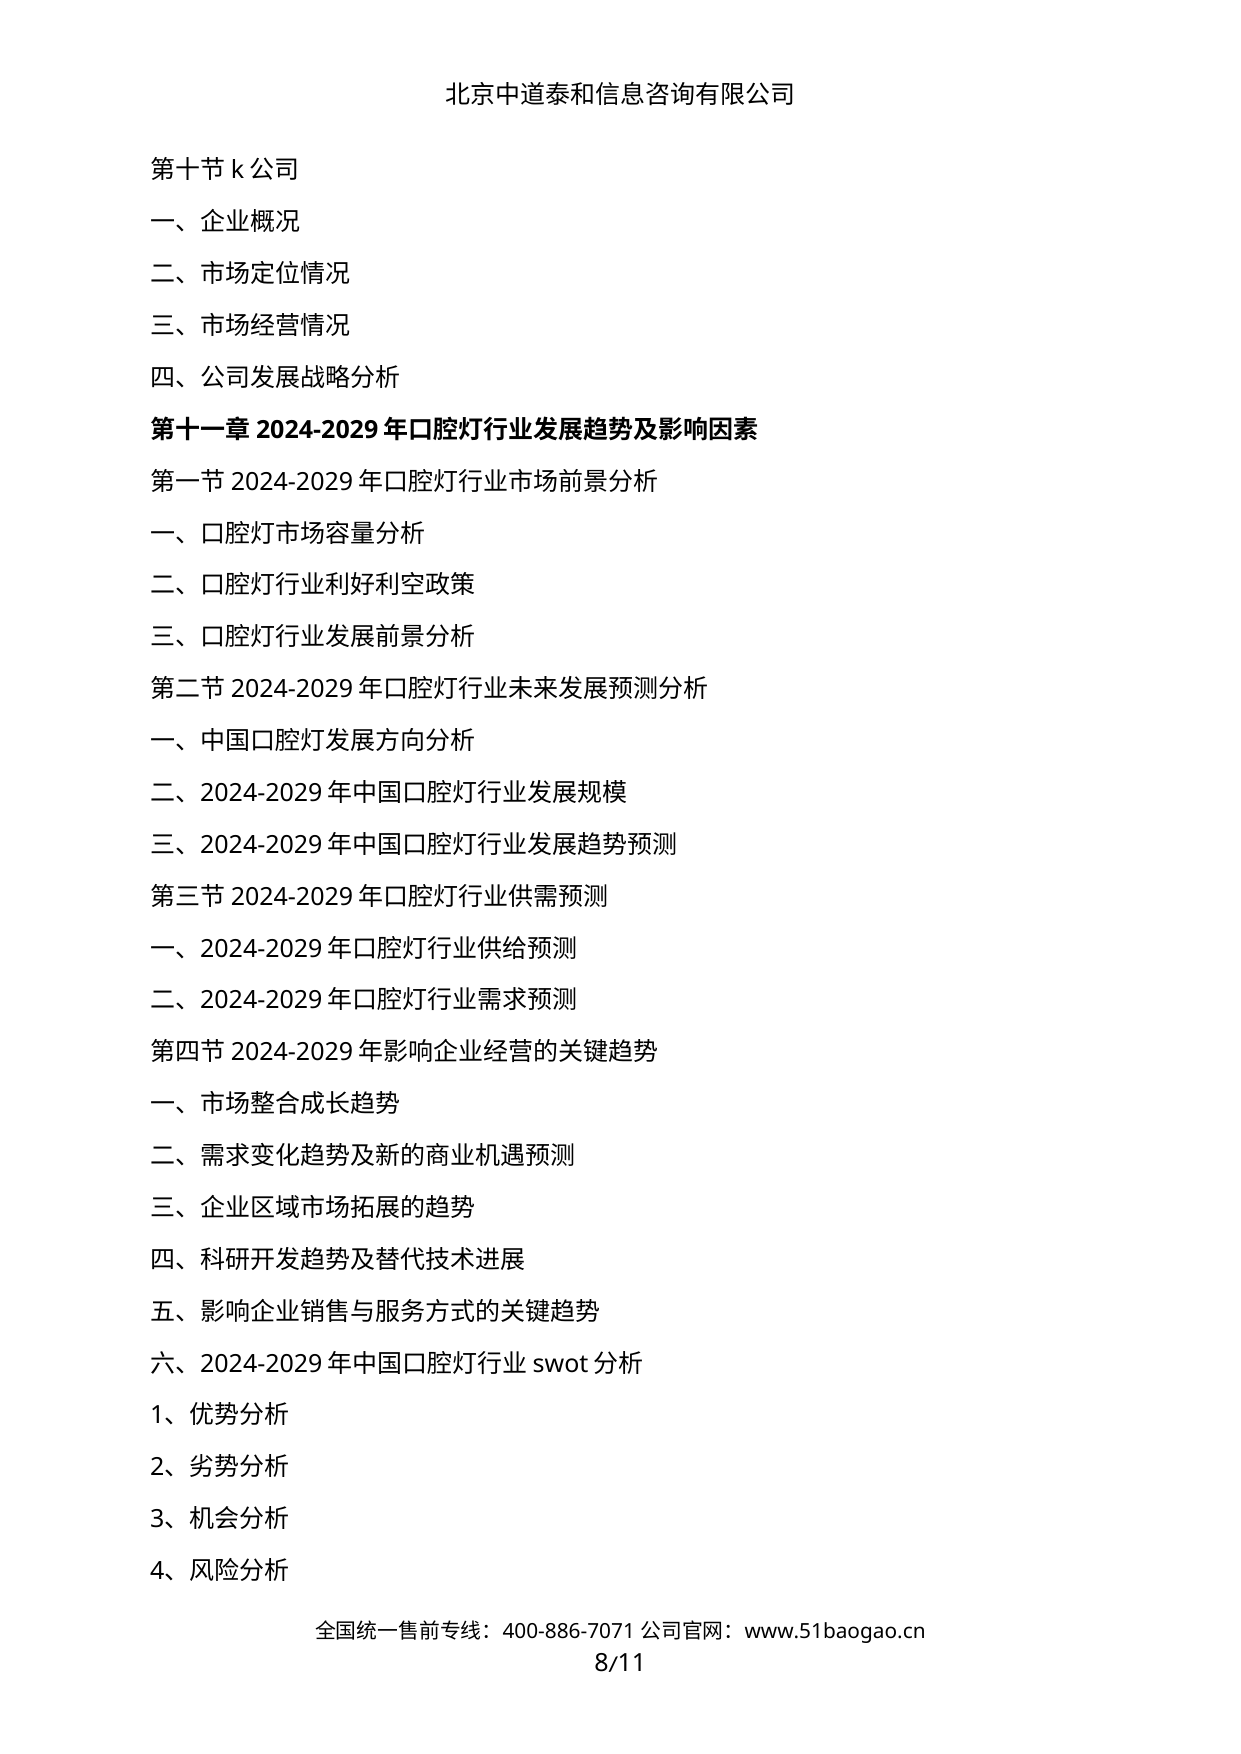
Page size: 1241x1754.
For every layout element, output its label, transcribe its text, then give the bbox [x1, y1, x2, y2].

text 四、科研开发趋势及替代技术进展 [150, 1239, 1090, 1276]
text 1、优势分析 [150, 1395, 1090, 1431]
text 三、2024-2029年中国口腔灯行业发展趋势预测 [150, 824, 1090, 861]
text 四、公司发展战略分析 [150, 357, 1090, 394]
text 第十节 k公司 [150, 150, 1090, 186]
text 二、2024-2029年中国口腔灯行业发展规模 [150, 772, 1090, 809]
text 第四节 2024-2029年影响企业经营的关键趋势 [150, 1032, 1090, 1068]
text 二、市场定位情况 [150, 254, 1090, 290]
text 一、企业概况 [150, 202, 1090, 238]
text 一、2024-2029年口腔灯行业供给预测 [150, 928, 1090, 964]
text 五、影响企业销售与服务方式的关键趋势 [150, 1291, 1090, 1327]
text 第十一章 2024-2029年口腔灯行业发展趋势及影响因素 [150, 409, 1090, 446]
text 一、中国口腔灯发展方向分析 [150, 721, 1090, 757]
text 4、风险分析 [150, 1551, 1090, 1587]
text 2、劣势分析 [150, 1447, 1090, 1483]
text 六、2024-2029年中国口腔灯行业swot分析 [150, 1343, 1090, 1379]
text 一、口腔灯市场容量分析 [150, 513, 1090, 549]
text 二、需求变化趋势及新的商业机遇预测 [150, 1136, 1090, 1172]
text 三、企业区域市场拓展的趋势 [150, 1187, 1090, 1224]
text 三、市场经营情况 [150, 306, 1090, 342]
text 第一节 2024-2029年口腔灯行业市场前景分析 [150, 461, 1090, 497]
text 三、口腔灯行业发展前景分析 [150, 617, 1090, 653]
text 二、口腔灯行业利好利空政策 [150, 565, 1090, 601]
text 第三节 2024-2029年口腔灯行业供需预测 [150, 876, 1090, 912]
text 第二节 2024-2029年口腔灯行业未来发展预测分析 [150, 669, 1090, 705]
text 3、机会分析 [150, 1499, 1090, 1535]
text 二、2024-2029年口腔灯行业需求预测 [150, 980, 1090, 1016]
text 一、市场整合成长趋势 [150, 1084, 1090, 1120]
